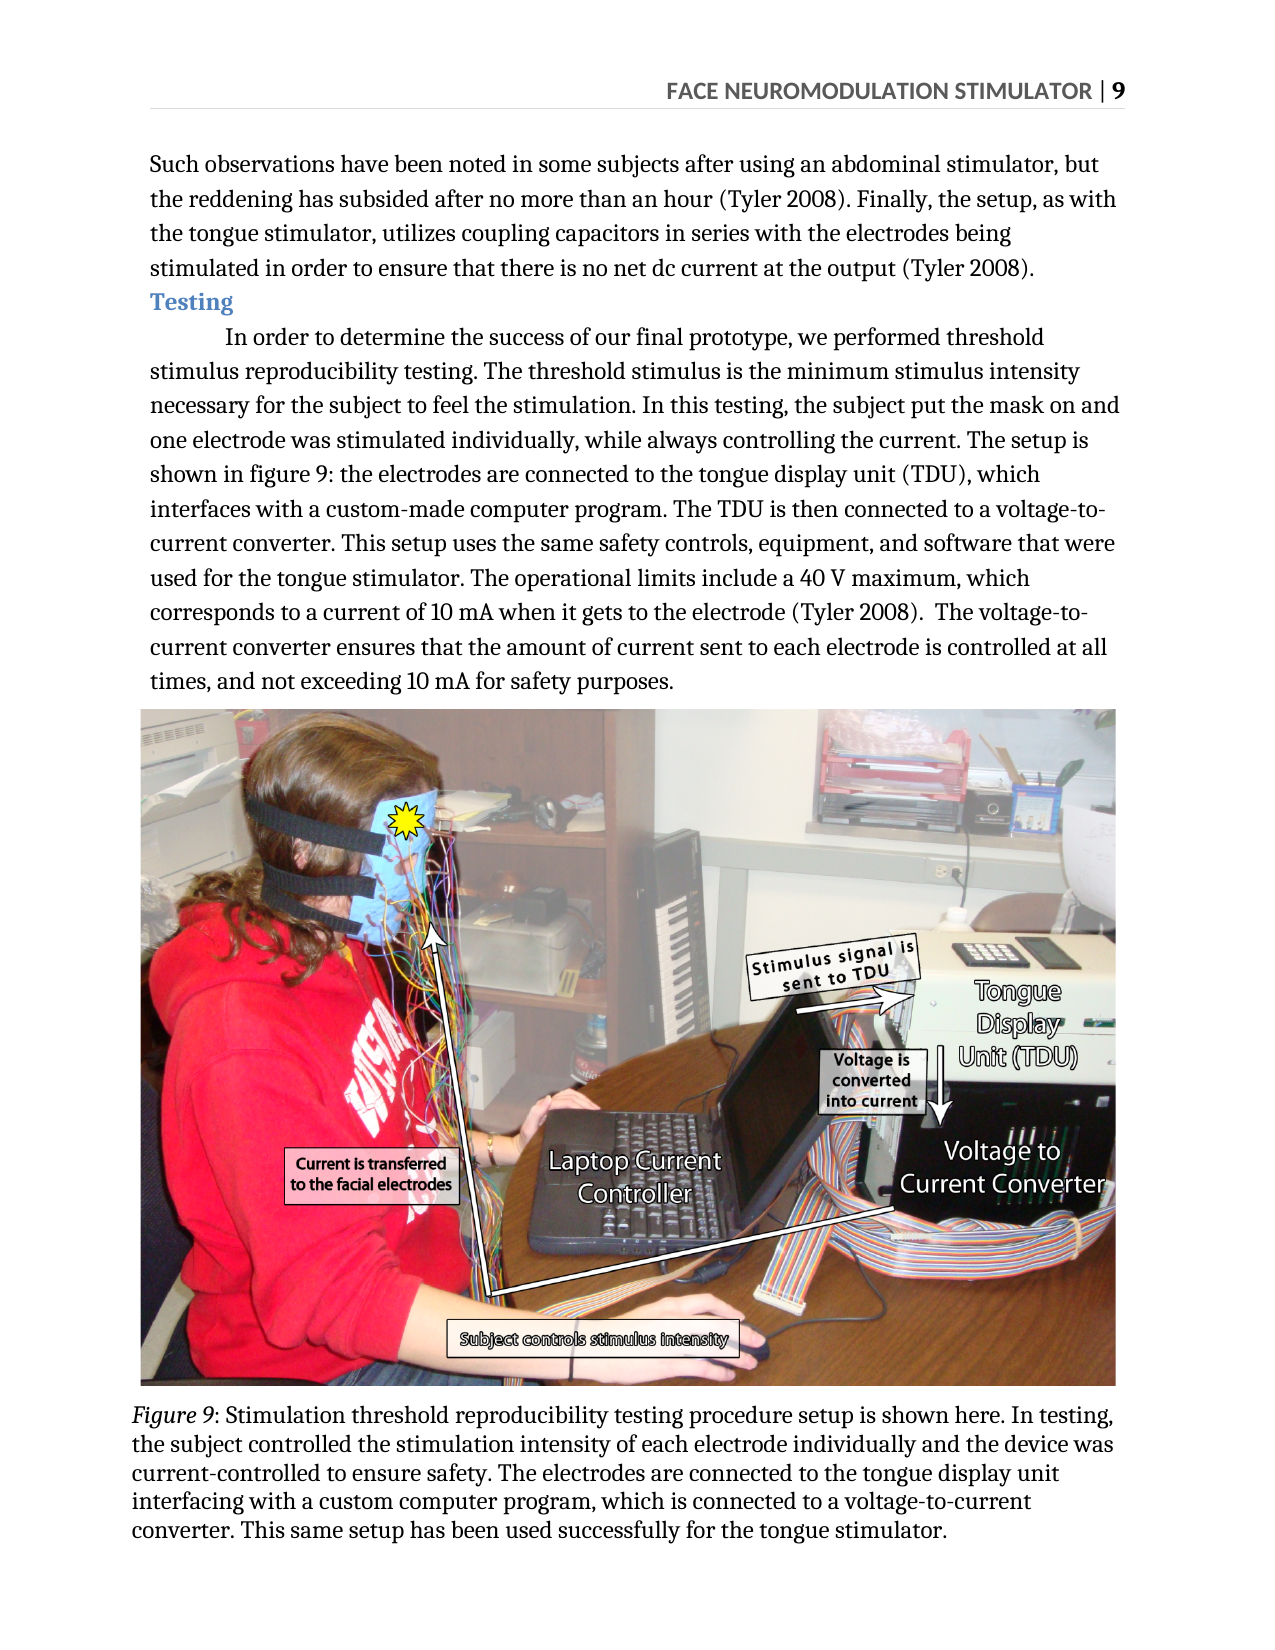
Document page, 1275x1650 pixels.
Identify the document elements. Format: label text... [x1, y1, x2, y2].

subtitle Testing [150, 288, 1125, 317]
picture [140, 709, 1116, 1384]
text In order to determine the success of our final prototype, we performed threshold stimulus reproducibility testing. The threshold stimulus is the minimum stimulus intensity necessary for the subject to feel the stimulation. In this testing, the subject put the mask on and one electrode was stimulated individually, while always controlling the current. The setup is shown in figure 9: the electrodes are connected to the tongue display unit (TDU), which interfaces with a custom-made computer program. The TDU is then connected to a voltage-to-current converter. This setup uses the same safety controls, equipment, and software that were used for the tongue stimulator. The operational limits include a 40 V maximum, which corresponds to a current of 10 mA when it gets to the electrode (Tyler 2008). The voltage-to-current converter ensures that the amount of current sent to each electrode is controlled at all times, and not exceeding 10 mA for safety purposes. [150, 322, 1125, 696]
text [150, 150, 1125, 282]
